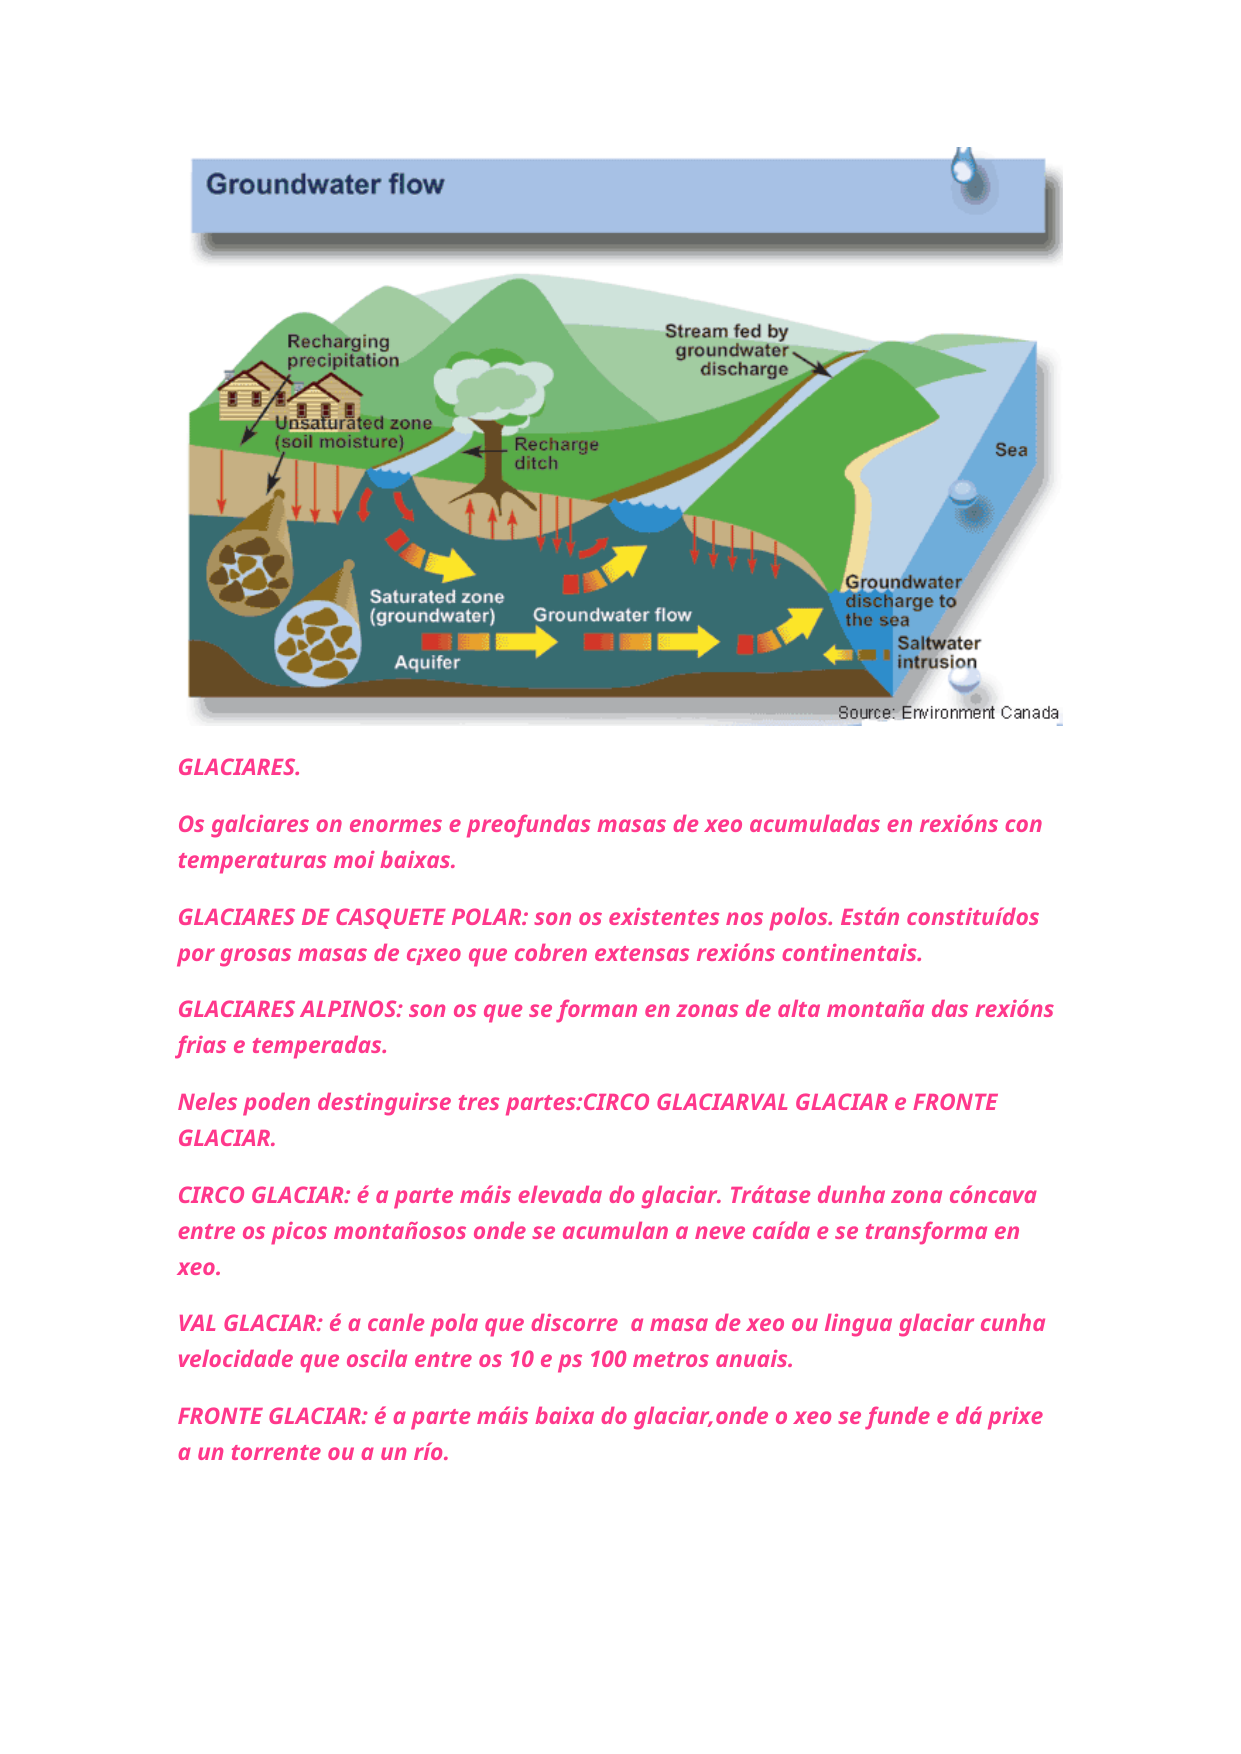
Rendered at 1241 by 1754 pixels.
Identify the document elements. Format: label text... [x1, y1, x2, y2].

text CIRCO GLACIAR: é a parte máis elevada do glaciar. Trátase dunha zona cóncava entre os picos montañosos onde se acumulan a neve caída e se transforma en xeo. [177, 1179, 1063, 1282]
text Neles poden destinguirse tres partes:CIRCO GLACIARVAL GLACIAR e FRONTE GLACIAR. [177, 1086, 1063, 1153]
text FRONTE GLACIAR: é a parte máis baixa do glaciar,onde o xeo se funde e dá prixe a un torrente ou a un río. [177, 1400, 1063, 1467]
text VAL GLACIAR: é a canle pola que discorre a masa de xeo ou lingua glaciar cunha velocidade que oscila entre os 10 e ps 100 metros anuais. [177, 1307, 1063, 1374]
text GLACIARES ALPINOS: son os que se forman en zonas de alta montaña das rexións frias e temperadas. [177, 993, 1063, 1061]
text GLACIARES. [177, 751, 1063, 782]
text GLACIARES DE CASQUETE POLAR: son os existentes nos polos. Están constituídos por grosas masas de c¡xeo que cobren extensas rexións continentais. [177, 901, 1063, 968]
picture [177, 147, 1063, 726]
text Os galciares on enormes e preofundas masas de xeo acumuladas en rexións con temperaturas moi baixas. [177, 808, 1063, 875]
